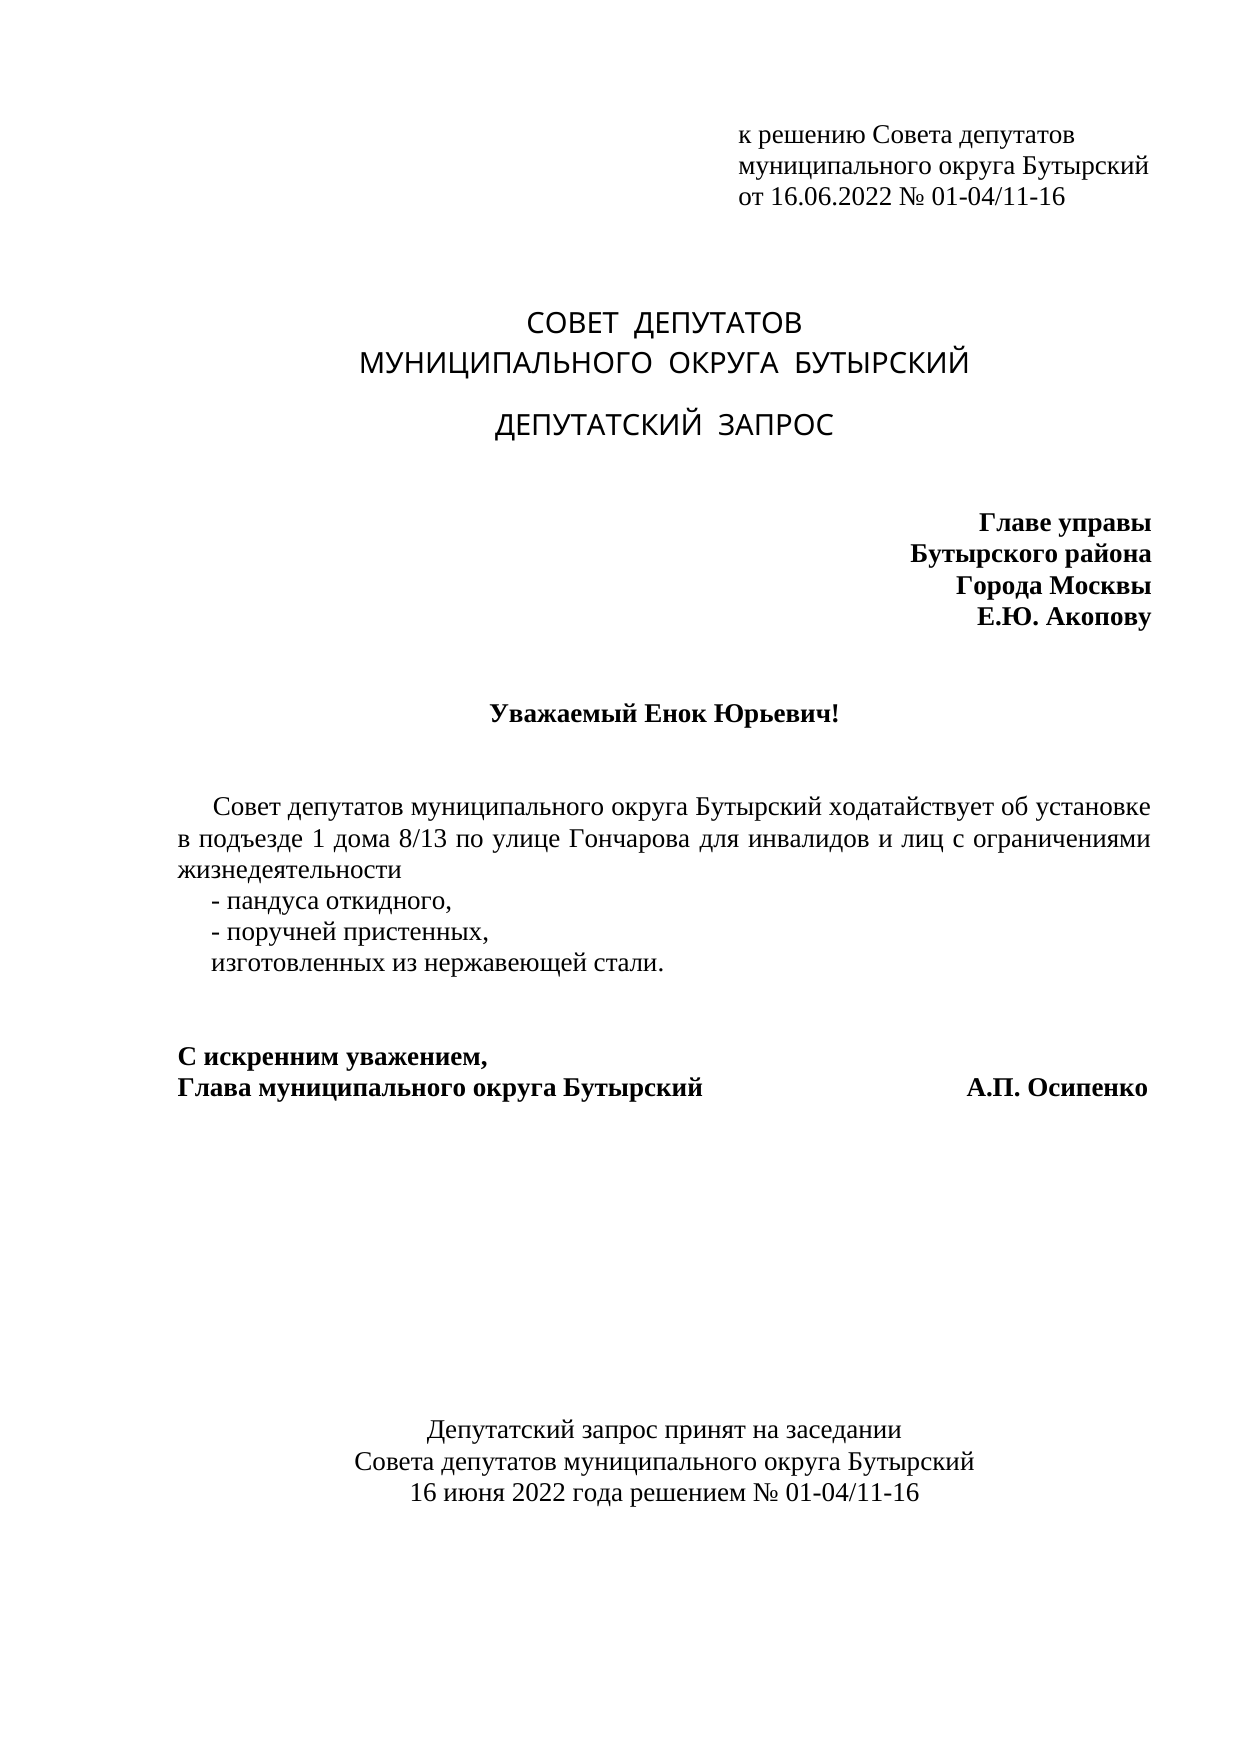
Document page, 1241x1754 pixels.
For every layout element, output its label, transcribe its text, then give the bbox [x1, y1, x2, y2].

text изготовленных из нержавеющей стали. [177, 946, 1152, 977]
text Глава муниципального округа Бутырский А.П. Осипенко [177, 1071, 1152, 1102]
text муниципального округа Бутырский [177, 149, 1152, 180]
text С искренним уважением, [177, 1040, 1152, 1071]
text - поручней пристенных, [177, 915, 1152, 946]
text - пандуса откидного, [177, 884, 1152, 915]
text Уважаемый Енок Юрьевич! [177, 697, 1152, 728]
text от 16.06.2022 № 01-04/11-16 [177, 180, 1152, 212]
text Совета депутатов муниципального округа Бутырский [177, 1444, 1152, 1476]
text ДЕПУТАТСКИЙ ЗАПРОС [177, 404, 1152, 444]
text Совет депутатов муниципального округа Бутырский ходатайствует об установке в подъезде 1 дома 8/13 по улице Гончарова для инвалидов и лиц с ограничениями жизнедеятельности [177, 791, 1152, 884]
text Города Москвы [177, 569, 1152, 600]
text Депутатский запрос принят на заседании [177, 1413, 1152, 1444]
text СОВЕТ ДЕПУТАТОВ [177, 302, 1152, 342]
text Бутырского района [177, 538, 1152, 569]
text Е.Ю. Акопову [177, 600, 1152, 631]
text Главе управы [177, 506, 1152, 538]
text к решению Совета депутатов [177, 118, 1152, 149]
text 16 июня 2022 года решением № 01-04/11-16 [177, 1476, 1152, 1507]
text МУНИЦИПАЛЬНОГО ОКРУГА БУТЫРСКИЙ [177, 342, 1152, 382]
